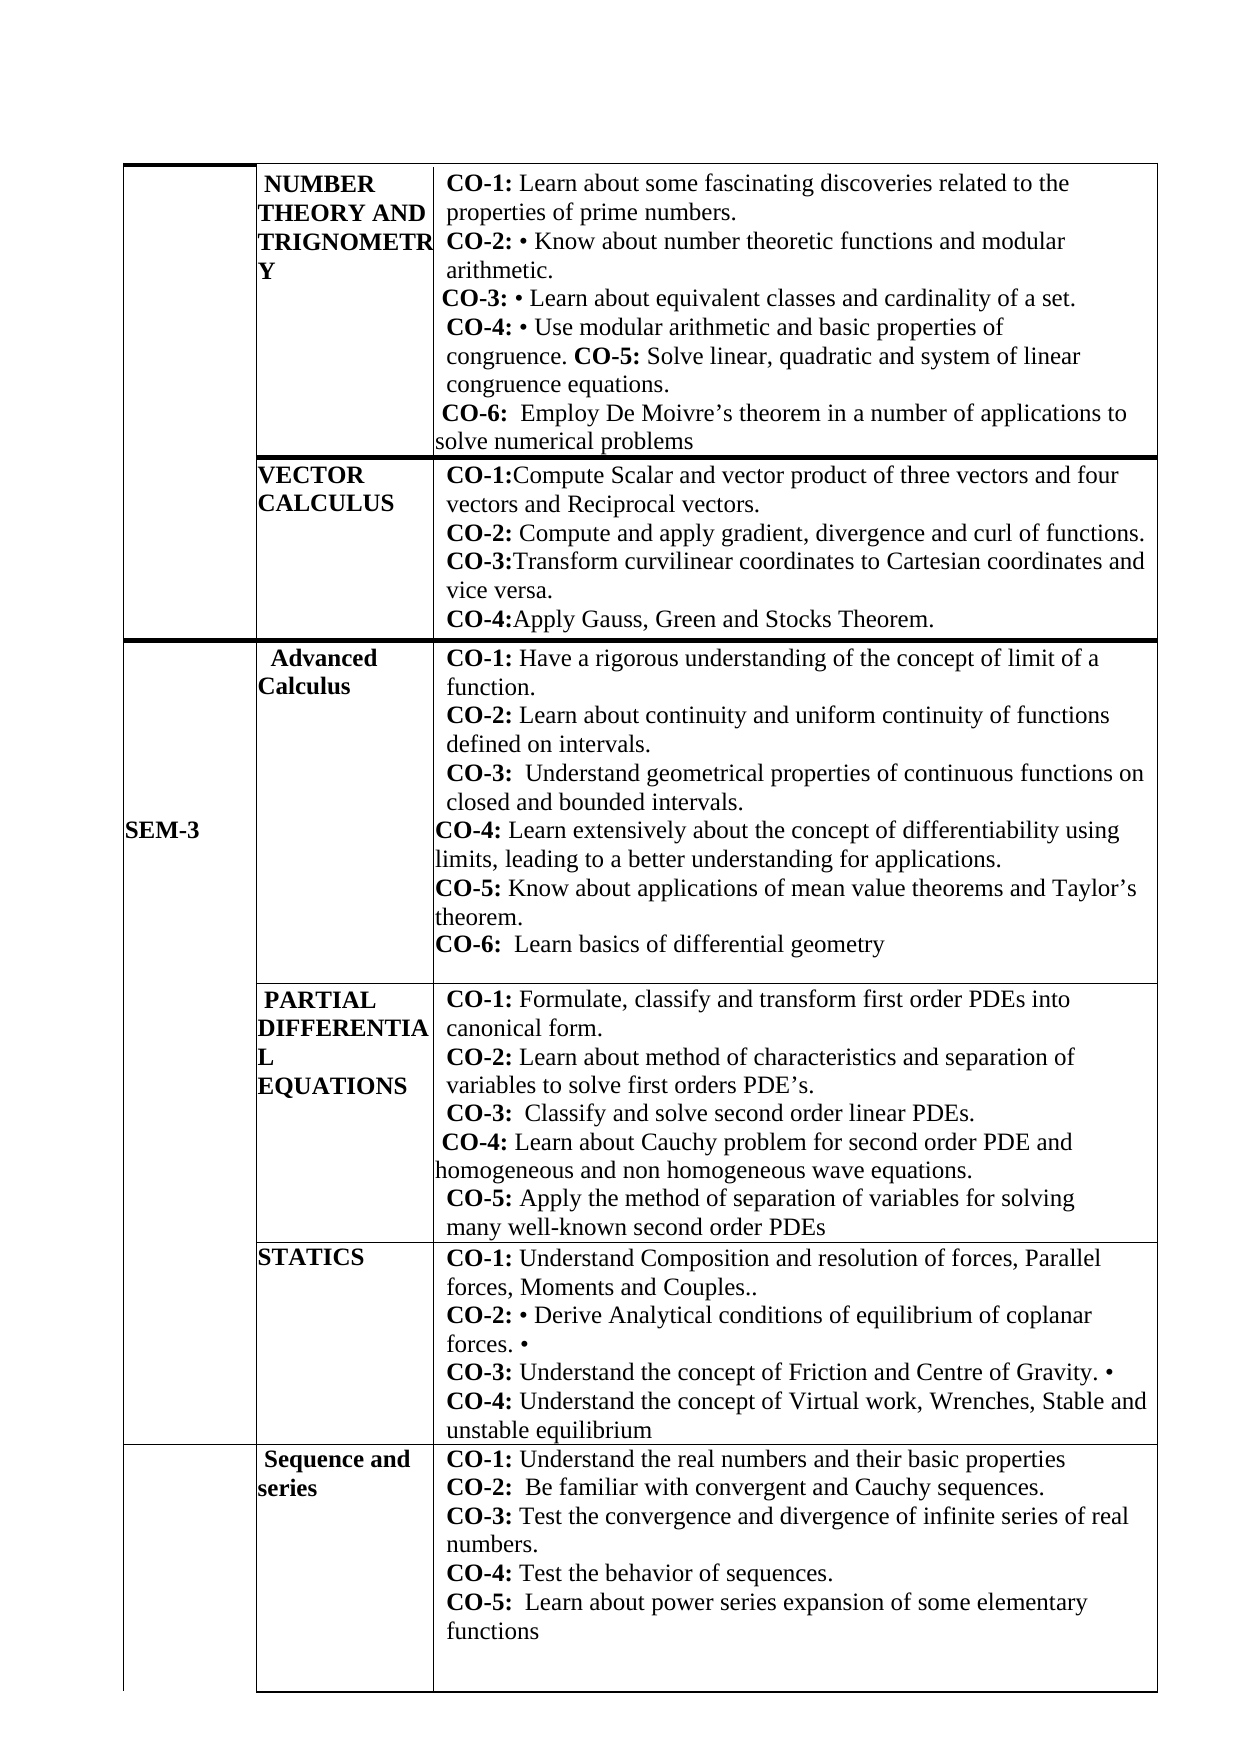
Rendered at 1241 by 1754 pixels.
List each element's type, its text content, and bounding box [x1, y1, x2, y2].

table_cell VECTOR CALCULUS [257, 460, 433, 638]
table_cell CO-1: Understand Composition and resolution of forces, Parallel forces, Moments and Couples.. CO-2: • Derive Analytical conditions of equilibrium of coplanar forces. • CO-3: Understand the concept of Friction and Centre of Gravity. • CO-4: Understand the concept of Virtual work, Wrenches, Stable and unstable equilibrium [434, 1243, 1157, 1444]
table_cell PARTIAL DIFFERENTIA L EQUATIONS [257, 984, 433, 1242]
table_cell Sequence and series [257, 1445, 433, 1691]
table_cell STATICS [257, 1243, 433, 1444]
table_header [124, 167, 256, 638]
table_cell CO-1: Have a rigorous understanding of the concept of limit of a function. CO-2: Learn about continuity and uniform continuity of functions defined on intervals. CO-3: Understand geometrical properties of continuous functions on closed and bounded intervals. CO-4: Learn extensively about the concept of differentiability using limits, leading to a better understanding for applications. CO-5: Know about applications of mean value theorems and Taylor’s theorem. CO-6: Learn basics of differential geometry [434, 643, 1157, 983]
table_cell CO-1: Understand the real numbers and their basic properties CO-2: Be familiar with convergent and Cauchy sequences. CO-3: Test the convergence and divergence of infinite series of real numbers. CO-4: Test the behavior of sequences. CO-5: Learn about power series expansion of some elementary functions [434, 1445, 1157, 1691]
table_cell CO-1: Formulate, classify and transform first order PDEs into canonical form. CO-2: Learn about method of characteristics and separation of variables to solve first orders PDE’s. CO-3: Classify and solve second order linear PDEs. CO-4: Learn about Cauchy problem for second order PDE and homogeneous and non homogeneous wave equations. CO-5: Apply the method of separation of variables for solving many well-known second order PDEs [434, 984, 1157, 1242]
table_header CO-1: Learn about some fascinating discoveries related to the properties of prime numbers. CO-2: • Know about number theoretic functions and modular arithmetic. CO-3: • Learn about equivalent classes and cardinality of a set. CO-4: • Use modular arithmetic and basic properties of congruence. CO-5: Solve linear, quadratic and system of linear congruence equations. CO-6: Employ De Moivre’s theorem in a number of applications to solve numerical problems [434, 164, 1157, 455]
table_cell [124, 1445, 256, 1691]
table_cell Advanced Calculus [257, 643, 433, 983]
table_cell CO-1:Compute Scalar and vector product of three vectors and four vectors and Reciprocal vectors. CO-2: Compute and apply gradient, divergence and curl of functions. CO-3:Transform curvilinear coordinates to Cartesian coordinates and vice versa. CO-4:Apply Gauss, Green and Stocks Theorem. [434, 460, 1157, 638]
table_cell SEM-3 [124, 643, 256, 1444]
table_header NUMBER THEORY AND TRIGNOMETR Y [257, 164, 434, 455]
